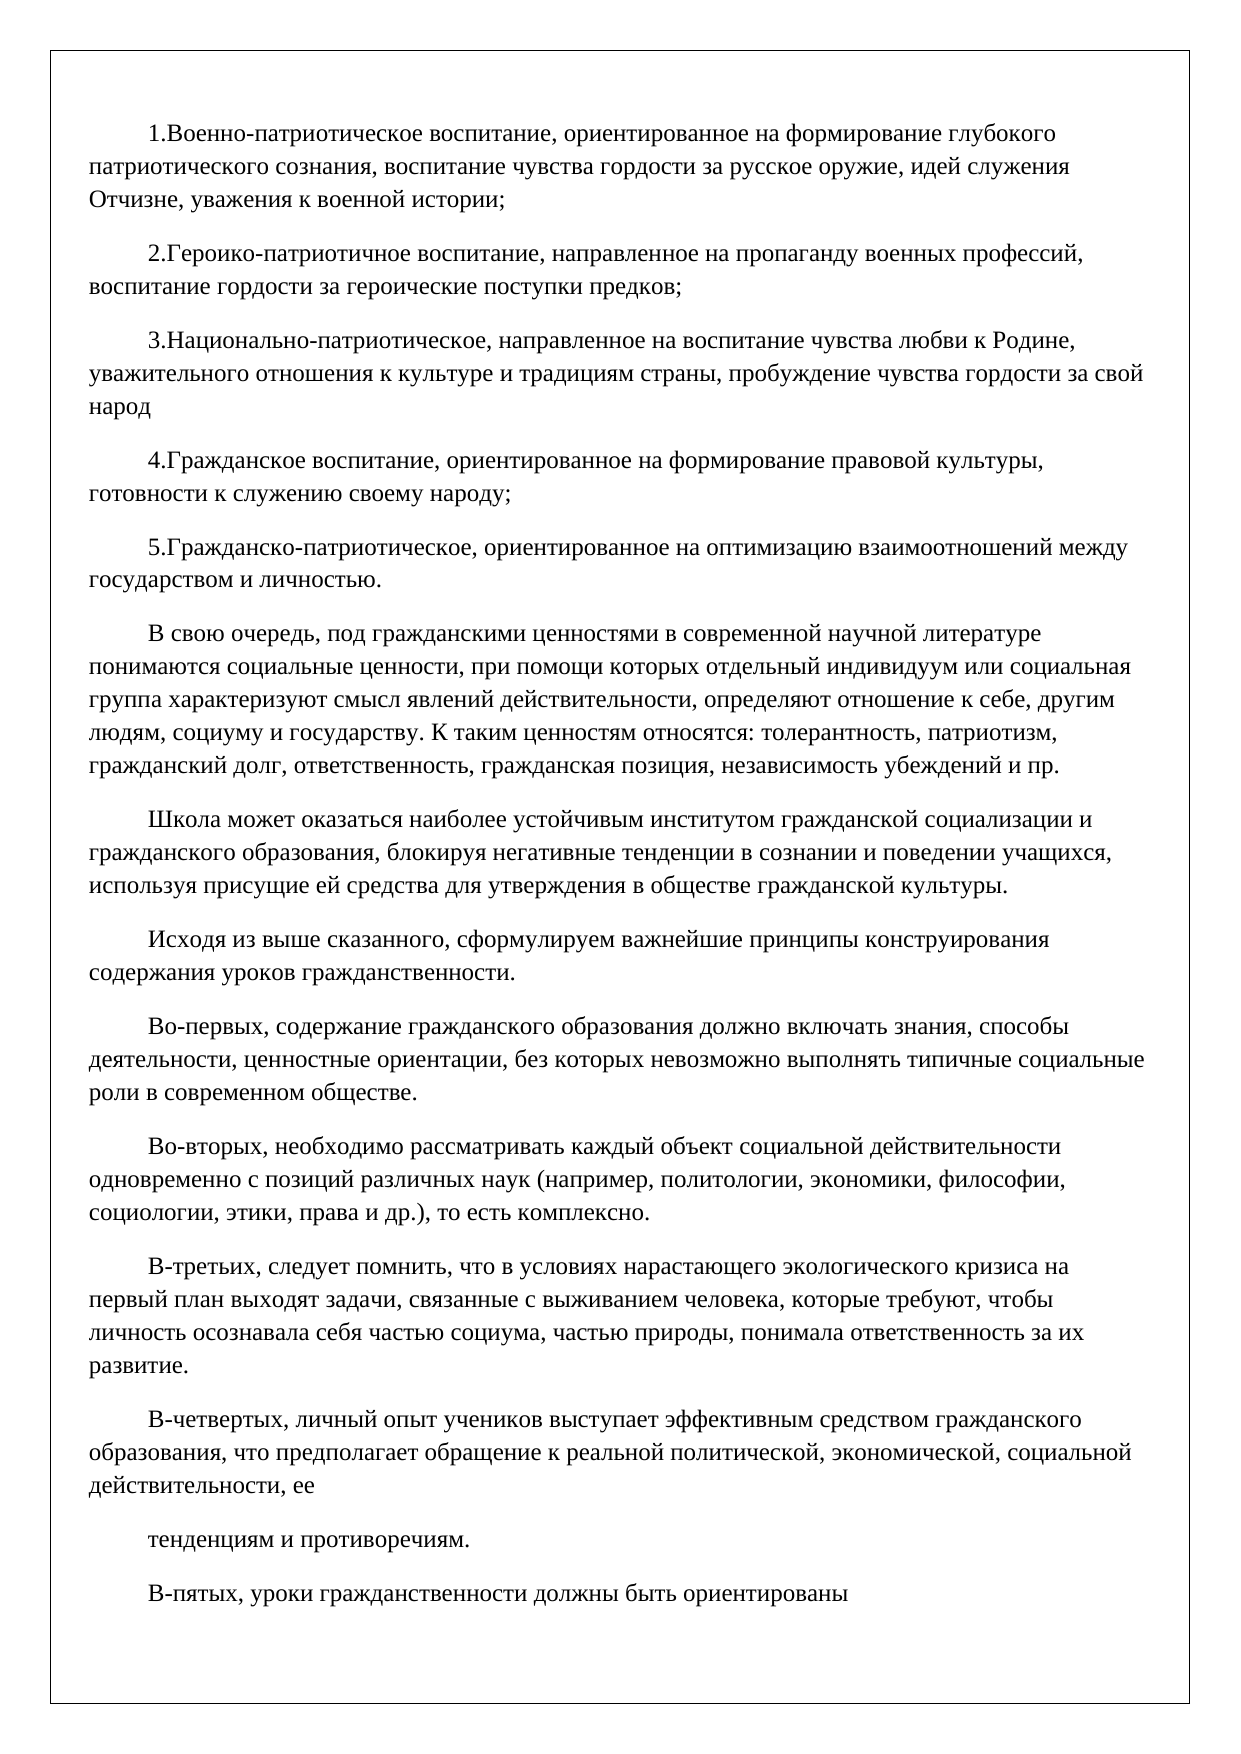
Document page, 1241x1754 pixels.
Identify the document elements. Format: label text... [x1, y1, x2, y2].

text Исходя из выше сказанного, сформулируем важнейшие принципы конструирования содержания уроков гражданственности. [89, 924, 1152, 986]
text Во-первых, содержание гражданского образования должно включать знания, способы деятельности, ценностные ориентации, без которых невозможно выполнять типичные социальные роли в современном обществе. [89, 1011, 1152, 1106]
text В-четвертых, личный опыт учеников выступает эффективным средством гражданского образования, что предполагает обращение к реальной политической, экономической, социальной действительности, ее [89, 1404, 1152, 1499]
text 1.Военно-патриотическое воспитание, ориентированное на формирование глубокого патриотического сознания, воспитание чувства гордости за русское оружие, идей служения Отчизне, уважения к военной истории; [89, 118, 1152, 213]
text В-третьих, следует помнить, что в условиях нарастающего экологического кризиса на первый план выходят задачи, связанные с выживанием человека, которые требуют, чтобы личность осознавала себя частью социума, частью природы, понимала ответственность за их развитие. [89, 1251, 1152, 1379]
text Во-вторых, необходимо рассматривать каждый объект социальной действительности одновременно с позиций различных наук (например, политологии, экономики, философии, социологии, этики, права и др.), то есть комплексно. [89, 1131, 1152, 1226]
text Школа может оказаться наиболее устойчивым институтом гражданской социализации и гражданского образования, блокируя негативные тенденции в сознании и поведении учащихся, используя присущие ей средства для утверждения в обществе гражданской культуры. [89, 804, 1152, 899]
text 3.Национально-патриотическое, направленное на воспитание чувства любви к Родине, уважительного отношения к культуре и традициям страны, пробуждение чувства гордости за свой народ [89, 325, 1152, 419]
text В-пятых, уроки гражданственности должны быть ориентированы [89, 1578, 1152, 1606]
text тенденциям и противоречиям. [89, 1524, 1152, 1552]
text 5.Гражданско-патриотическое, ориентированное на оптимизацию взаимоотношений между государством и личностью. [89, 532, 1152, 593]
text 4.Гражданское воспитание, ориентированное на формирование правовой культуры, готовности к служению своему народу; [89, 445, 1152, 506]
text В свою очередь, под гражданскими ценностями в современной научной литературе понимаются социальные ценности, при помощи которых отдельный индивидуум или социальная группа характеризуют смысл явлений действительности, определяют отношение к себе, другим людям, социуму и государству. К таким ценностям относятся: толерантность, патриотизм, гражданский долг, ответственность, гражданская позиция, независимость убеждений и пр. [89, 618, 1152, 779]
text 2.Героико-патриотичное воспитание, направленное на пропаганду военных профессий, воспитание гордости за героические поступки предков; [89, 238, 1152, 300]
